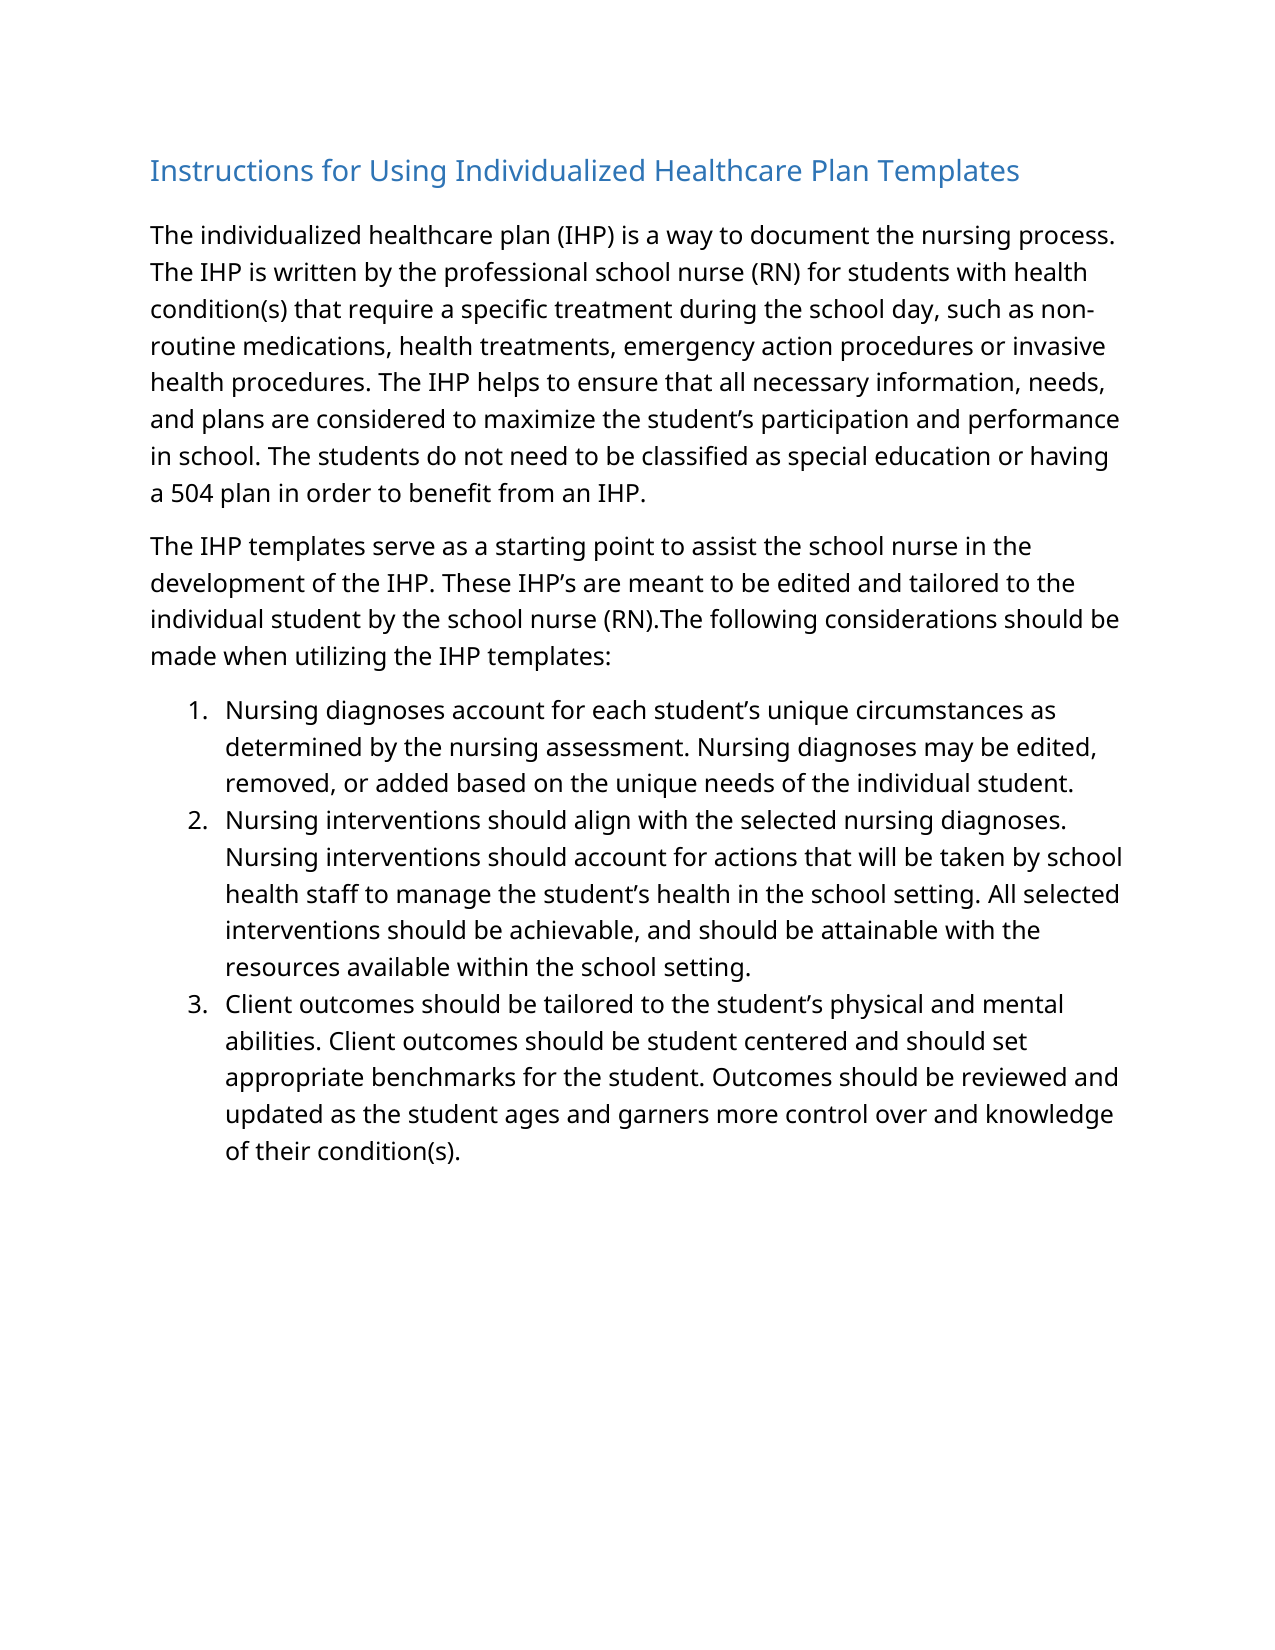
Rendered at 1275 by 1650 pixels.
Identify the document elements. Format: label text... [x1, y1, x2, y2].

list Nursing interventions should align with the selected nursing diagnoses. Nursing interventions should account for actions that will be taken by school health staff to manage the student’s health in the school setting. All selected interventions should be achievable, and should be attainable with the resources available within the school setting. [187, 803, 1125, 984]
list Nursing diagnoses account for each student’s unique circumstances as determined by the nursing assessment. Nursing diagnoses may be edited, removed, or added based on the unique needs of the individual student. [187, 692, 1125, 800]
list Client outcomes should be tailored to the student’s physical and mental abilities. Client outcomes should be student centered and should set appropriate benchmarks for the student. Outcomes should be reviewed and updated as the student ages and garners more control over and knowledge of their condition(s). [187, 987, 1125, 1168]
subtitle Instructions for Using Individualized Healthcare Plan Templates [150, 150, 1125, 190]
text The IHP templates serve as a starting point to assist the school nurse in the development of the IHP. These IHP’s are meant to be edited and tailored to the individual student by the school nurse (RN).The following considerations should be made when utilizing the IHP templates: [150, 529, 1125, 673]
text The individualized healthcare plan (IHP) is a way to document the nursing process. The IHP is written by the professional school nurse (RN) for students with health condition(s) that require a specific treatment during the school day, such as non-routine medications, health treatments, emergency action procedures or invasive health procedures. The IHP helps to ensure that all necessary information, needs, and plans are considered to maximize the student’s participation and performance in school. The students do not need to be classified as special education or having a 504 plan in order to benefit from an IHP. [150, 218, 1125, 509]
